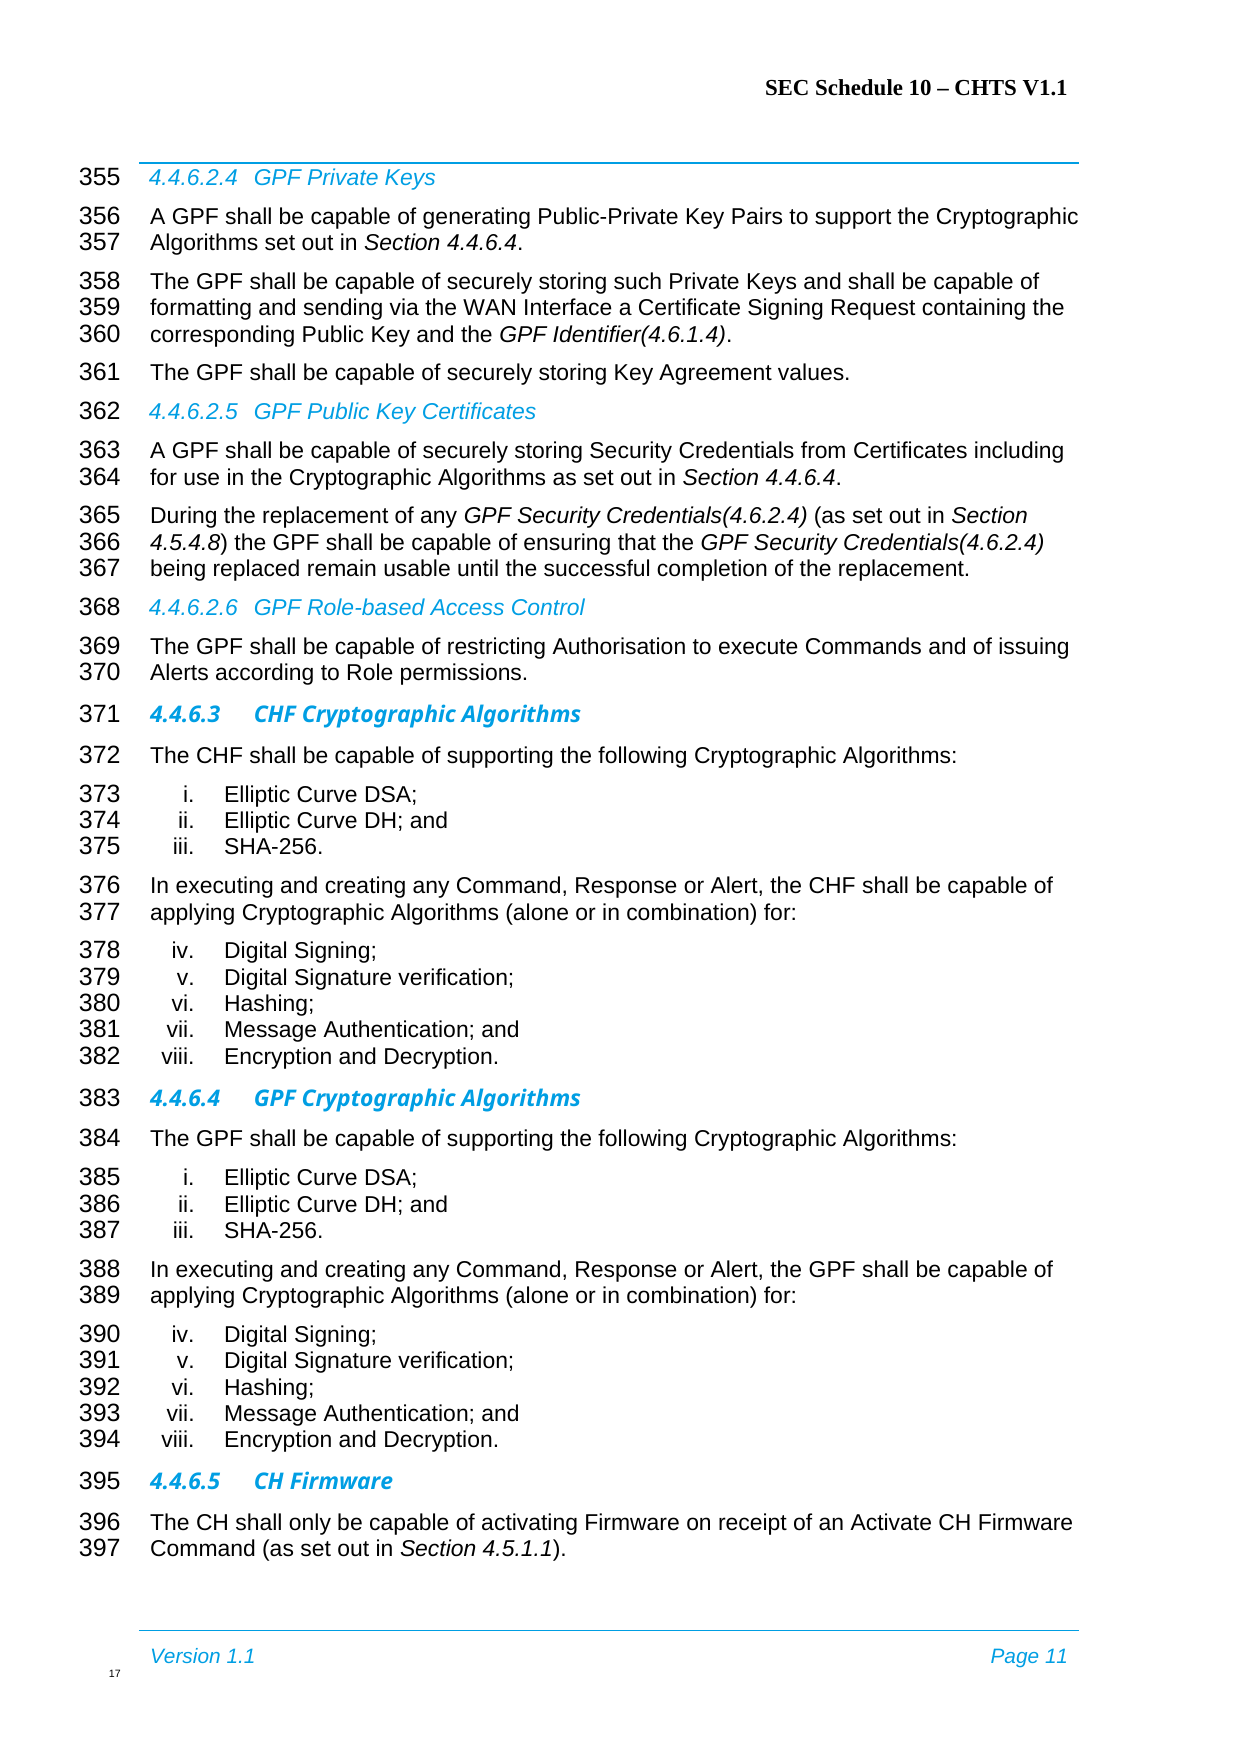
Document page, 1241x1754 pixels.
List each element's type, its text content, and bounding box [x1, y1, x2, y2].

subtitle GPF Role-based Access Control [148, 594, 1090, 620]
text Hashing; [194, 1374, 1090, 1400]
text In executing and creating any Command, Response or Alert, the CHF shall be capable of applying Cryptographic Algorithms (alone or in combination) for: [150, 872, 1090, 925]
text Message Authentication; and [194, 1016, 1090, 1043]
subtitle GPF Private Keys [148, 164, 1090, 190]
subtitle GPF Cryptographic Algorithms [150, 1082, 1090, 1113]
text Message Authentication; and [194, 1400, 1090, 1426]
text Digital Signature verification; [194, 1347, 1090, 1374]
text The GPF shall be capable of securely storing Key Agreement values. [150, 359, 1090, 386]
text The CHF shall be capable of supporting the following Cryptographic Algorithms: [150, 742, 1090, 768]
list Elliptic Curve DSA; [194, 1164, 1090, 1191]
text The CH shall only be capable of activating Firmware on receipt of an Activate CH Firmware Command (as set out in Section 4.5.1.1). [150, 1509, 1090, 1562]
list Elliptic Curve DSA; [194, 781, 1090, 807]
text Digital Signing; [194, 937, 1090, 964]
text During the replacement of any GPF Security Credentials(4.6.2.4) (as set out in Section 4.5.4.8) the GPF shall be capable of ensuring that the GPF Security Credentials(4.6.2.4) being replaced remain usable until the successful completion of the replacement. [150, 502, 1090, 581]
list SHA-256. [194, 1217, 1090, 1243]
text Encryption and Decryption. [194, 1043, 1090, 1069]
subtitle CH Firmware [150, 1465, 1090, 1496]
list Digital Signing; [194, 1321, 1090, 1347]
text A GPF shall be capable of generating Public-Private Key Pairs to support the Cryptographic Algorithms set out in Section 4.4.6.4. [150, 203, 1090, 255]
text A GPF shall be capable of securely storing Security Credentials from Certificates including for use in the Cryptographic Algorithms as set out in Section 4.4.6.4. [150, 437, 1090, 490]
list Elliptic Curve DH; and [194, 1191, 1090, 1217]
list Elliptic Curve DH; and [194, 807, 1090, 833]
text Hashing; [194, 990, 1090, 1016]
text Encryption and Decryption. [194, 1426, 1090, 1453]
subtitle CHF Cryptographic Algorithms [150, 698, 1090, 729]
text Digital Signature verification; [194, 964, 1090, 990]
text The GPF shall be capable of securely storing such Private Keys and shall be capable of formatting and sending via the WAN Interface a Certificate Signing Request containing the corresponding Public Key and the GPF Identifier(4.6.1.4). [150, 268, 1090, 347]
text The GPF shall be capable of supporting the following Cryptographic Algorithms: [150, 1125, 1090, 1152]
text SHA-256. [194, 833, 1090, 859]
text In executing and creating any Command, Response or Alert, the GPF shall be capable of applying Cryptographic Algorithms (alone or in combination) for: [150, 1256, 1090, 1308]
text The GPF shall be capable of restricting Authorisation to execute Commands and of issuing Alerts according to Role permissions. [150, 633, 1090, 685]
subtitle GPF Public Key Certificates [148, 398, 1090, 424]
